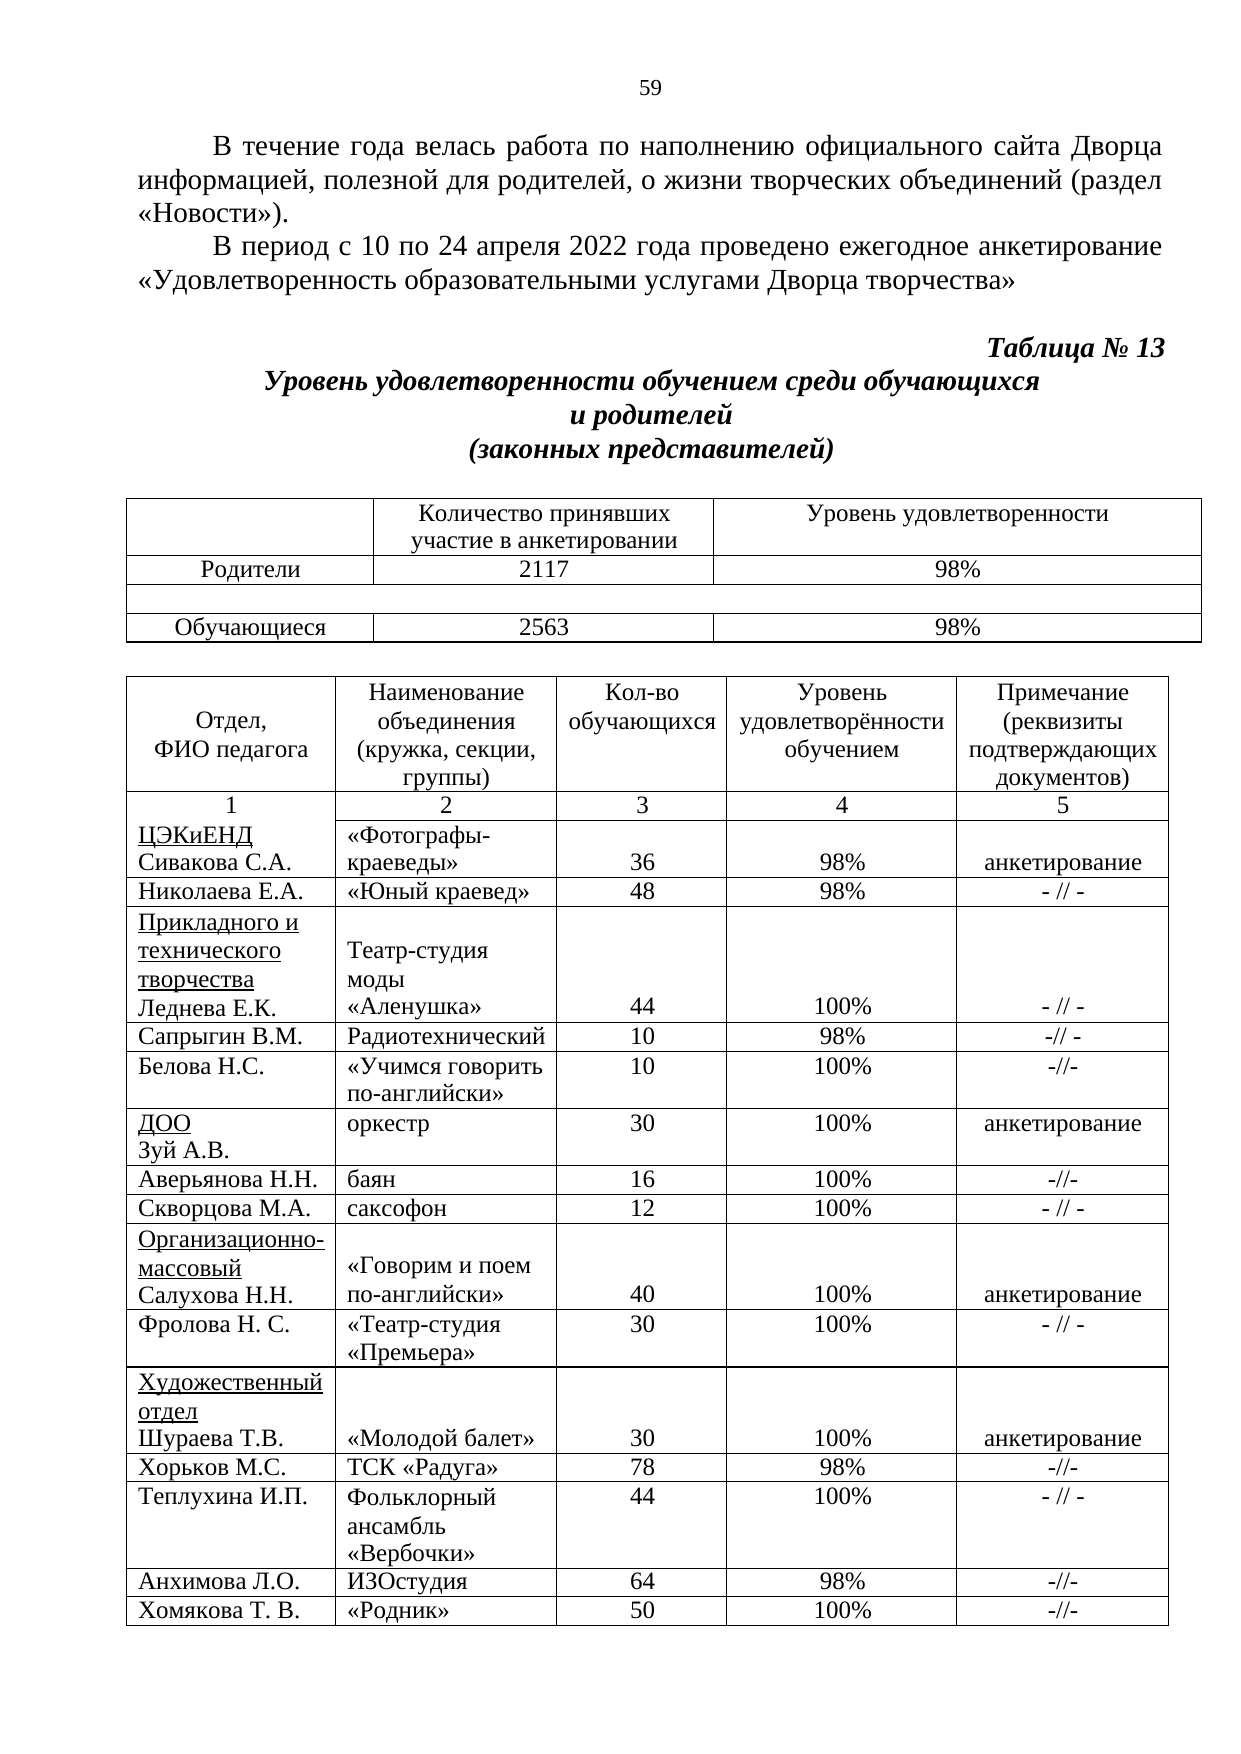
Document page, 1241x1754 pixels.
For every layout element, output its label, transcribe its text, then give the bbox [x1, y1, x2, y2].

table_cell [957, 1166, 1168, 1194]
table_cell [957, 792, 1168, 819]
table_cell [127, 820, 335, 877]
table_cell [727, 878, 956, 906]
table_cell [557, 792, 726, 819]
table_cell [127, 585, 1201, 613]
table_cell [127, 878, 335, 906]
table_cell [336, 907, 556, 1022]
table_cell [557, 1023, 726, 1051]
text «Новости»). [137, 196, 1240, 229]
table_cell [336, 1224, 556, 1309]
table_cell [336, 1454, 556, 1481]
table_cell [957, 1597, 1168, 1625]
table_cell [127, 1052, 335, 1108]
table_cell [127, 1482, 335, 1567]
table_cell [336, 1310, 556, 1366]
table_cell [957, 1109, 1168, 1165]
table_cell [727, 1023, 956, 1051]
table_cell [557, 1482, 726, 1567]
text «Удовлетворенность образовательными услугами Дворца творчества» [137, 262, 1240, 296]
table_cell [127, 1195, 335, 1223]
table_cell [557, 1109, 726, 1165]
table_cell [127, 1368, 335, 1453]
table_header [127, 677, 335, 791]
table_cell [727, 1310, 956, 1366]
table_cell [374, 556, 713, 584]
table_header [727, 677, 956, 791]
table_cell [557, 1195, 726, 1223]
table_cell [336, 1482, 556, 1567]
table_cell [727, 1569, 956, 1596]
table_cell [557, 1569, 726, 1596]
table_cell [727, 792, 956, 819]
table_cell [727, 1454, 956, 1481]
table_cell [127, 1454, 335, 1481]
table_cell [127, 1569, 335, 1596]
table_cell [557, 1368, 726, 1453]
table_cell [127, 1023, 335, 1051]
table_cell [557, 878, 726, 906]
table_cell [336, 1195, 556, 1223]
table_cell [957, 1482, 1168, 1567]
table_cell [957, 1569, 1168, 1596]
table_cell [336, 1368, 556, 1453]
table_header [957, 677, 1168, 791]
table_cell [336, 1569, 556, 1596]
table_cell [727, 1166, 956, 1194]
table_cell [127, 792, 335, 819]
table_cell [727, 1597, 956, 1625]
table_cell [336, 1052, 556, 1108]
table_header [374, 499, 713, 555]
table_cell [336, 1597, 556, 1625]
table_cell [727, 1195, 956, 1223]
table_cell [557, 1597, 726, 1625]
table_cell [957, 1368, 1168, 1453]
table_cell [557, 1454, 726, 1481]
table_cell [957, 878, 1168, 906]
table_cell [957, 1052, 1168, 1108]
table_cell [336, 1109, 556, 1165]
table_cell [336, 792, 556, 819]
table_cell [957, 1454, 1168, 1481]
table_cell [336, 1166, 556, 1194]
text В течение года велась работа по наполнению официального сайта Дворца информацией, полезной для родителей, о жизни творческих объединений (раздел [137, 128, 1240, 196]
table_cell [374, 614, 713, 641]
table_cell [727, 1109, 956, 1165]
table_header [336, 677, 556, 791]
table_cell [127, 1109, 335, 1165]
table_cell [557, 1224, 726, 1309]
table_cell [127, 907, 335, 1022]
subtitle Таблица № 13 Уровень удовлетворенности обучением среди обучающихся [263, 330, 1167, 397]
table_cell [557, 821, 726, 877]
text и родителей (законных представителей) [468, 397, 835, 464]
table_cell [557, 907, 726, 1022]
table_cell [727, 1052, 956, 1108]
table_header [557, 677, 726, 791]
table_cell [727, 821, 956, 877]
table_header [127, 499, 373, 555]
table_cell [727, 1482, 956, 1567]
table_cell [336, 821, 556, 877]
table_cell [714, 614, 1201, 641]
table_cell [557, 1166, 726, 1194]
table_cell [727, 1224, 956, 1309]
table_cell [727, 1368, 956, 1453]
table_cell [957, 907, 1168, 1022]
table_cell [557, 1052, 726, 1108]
text В период с 10 по 24 апреля 2022 года проведено ежегодное анкетирование [212, 229, 1240, 262]
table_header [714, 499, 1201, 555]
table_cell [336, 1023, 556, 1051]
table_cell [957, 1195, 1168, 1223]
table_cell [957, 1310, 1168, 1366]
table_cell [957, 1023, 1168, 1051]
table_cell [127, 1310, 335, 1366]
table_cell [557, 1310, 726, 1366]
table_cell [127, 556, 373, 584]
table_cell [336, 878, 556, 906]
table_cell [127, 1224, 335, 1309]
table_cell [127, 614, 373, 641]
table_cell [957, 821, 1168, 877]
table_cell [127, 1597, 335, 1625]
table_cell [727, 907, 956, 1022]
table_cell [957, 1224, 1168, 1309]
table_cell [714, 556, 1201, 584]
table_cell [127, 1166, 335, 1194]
